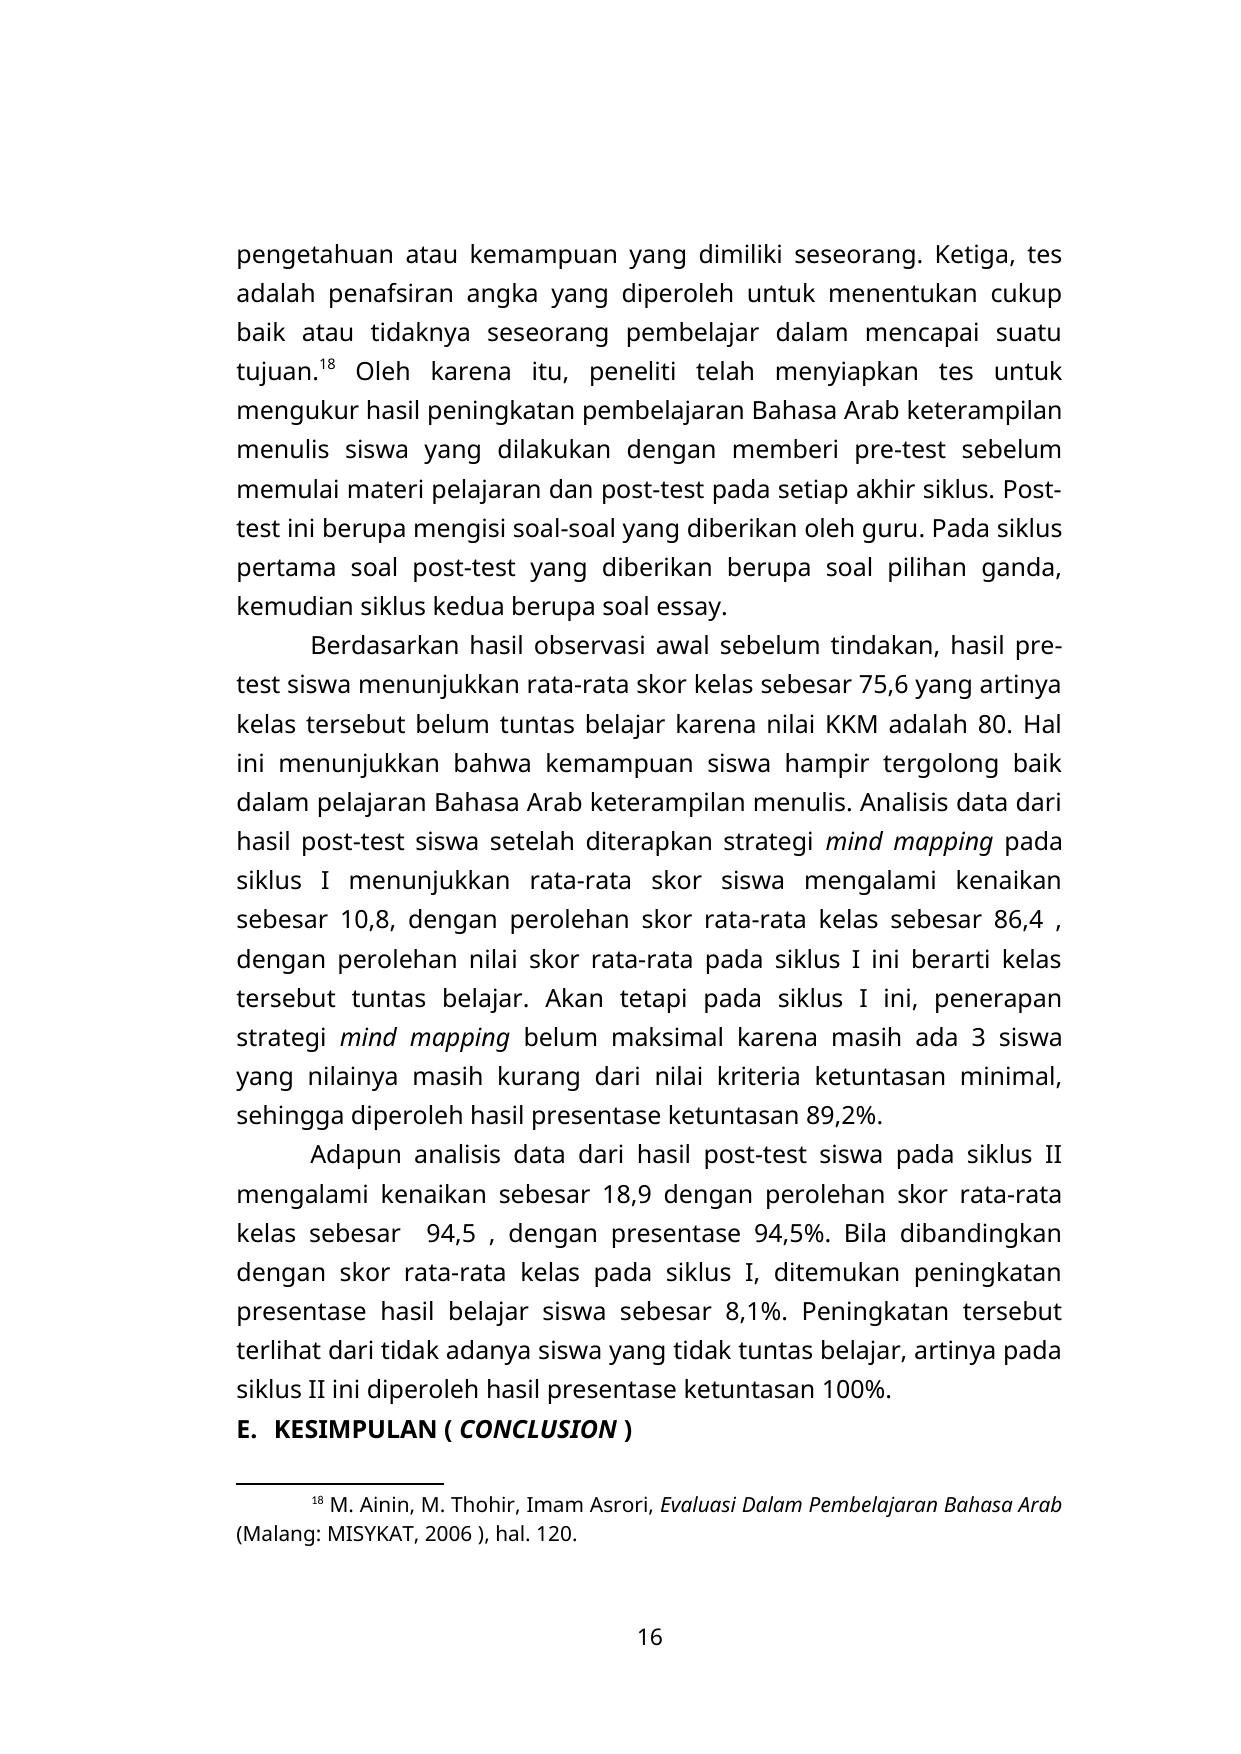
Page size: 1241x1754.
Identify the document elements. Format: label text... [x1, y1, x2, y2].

list KESIMPULAN ( CONCLUSION ) [236, 1411, 1063, 1445]
list Berdasarkan hasil observasi awal sebelum tindakan, hasil pre-test siswa menunjukkan rata-rata skor kelas sebesar 75,6 yang artinya kelas tersebut belum tuntas belajar karena nilai KKM adalah 80. Hal ini menunjukkan bahwa kemampuan siswa hampir tergolong baik dalam pelajaran Bahasa Arab keterampilan menulis. Analisis data dari hasil post-test siswa setelah diterapkan strategi mind mapping pada siklus I menunjukkan rata-rata skor siswa mengalami kenaikan sebesar 10,8, dengan perolehan skor rata-rata kelas sebesar 86,4 , dengan perolehan nilai skor rata-rata pada siklus I ini berarti kelas tersebut tuntas belajar. Akan tetapi pada siklus I ini, penerapan strategi mind mapping belum maksimal karena masih ada 3 siswa yang nilainya masih kurang dari nilai kriteria ketuntasan minimal, sehingga diperoleh hasil presentase ketuntasan 89,2%. [236, 628, 1063, 1132]
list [236, 236, 1063, 623]
list Adapun analisis data dari hasil post-test siswa pada siklus II mengalami kenaikan sebesar 18,9 dengan perolehan skor rata-rata kelas sebesar 94,5 , dengan presentase 94,5%. Bila dibandingkan dengan skor rata-rata kelas pada siklus I, ditemukan peningkatan presentase hasil belajar siswa sebesar 8,1%. Peningkatan tersebut terlihat dari tidak adanya siswa yang tidak tuntas belajar, artinya pada siklus II ini diperoleh hasil presentase ketuntasan 100%. [236, 1137, 1063, 1406]
